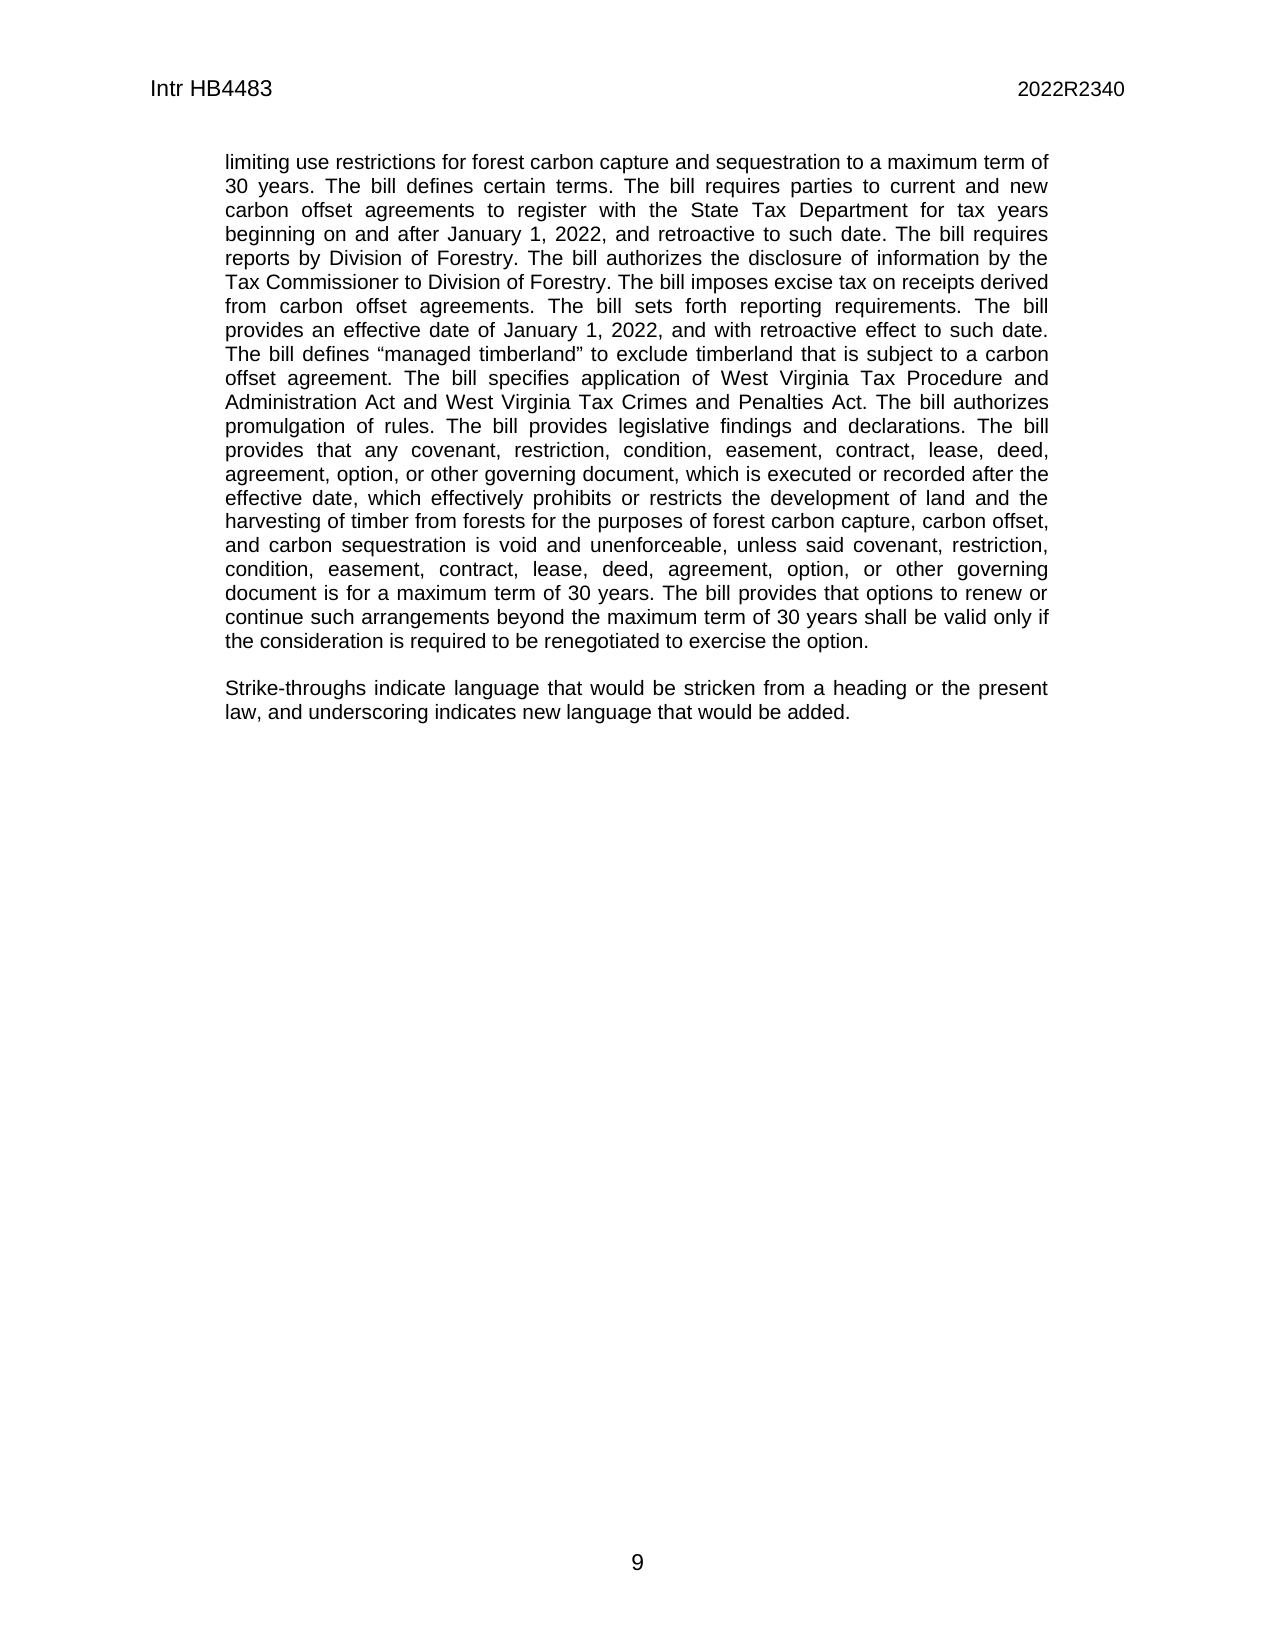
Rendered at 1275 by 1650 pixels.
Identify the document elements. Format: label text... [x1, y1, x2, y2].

text Strike-throughs indicate language that would be stricken from a heading or the present law, and underscoring indicates new language that would be added. [225, 676, 1050, 724]
